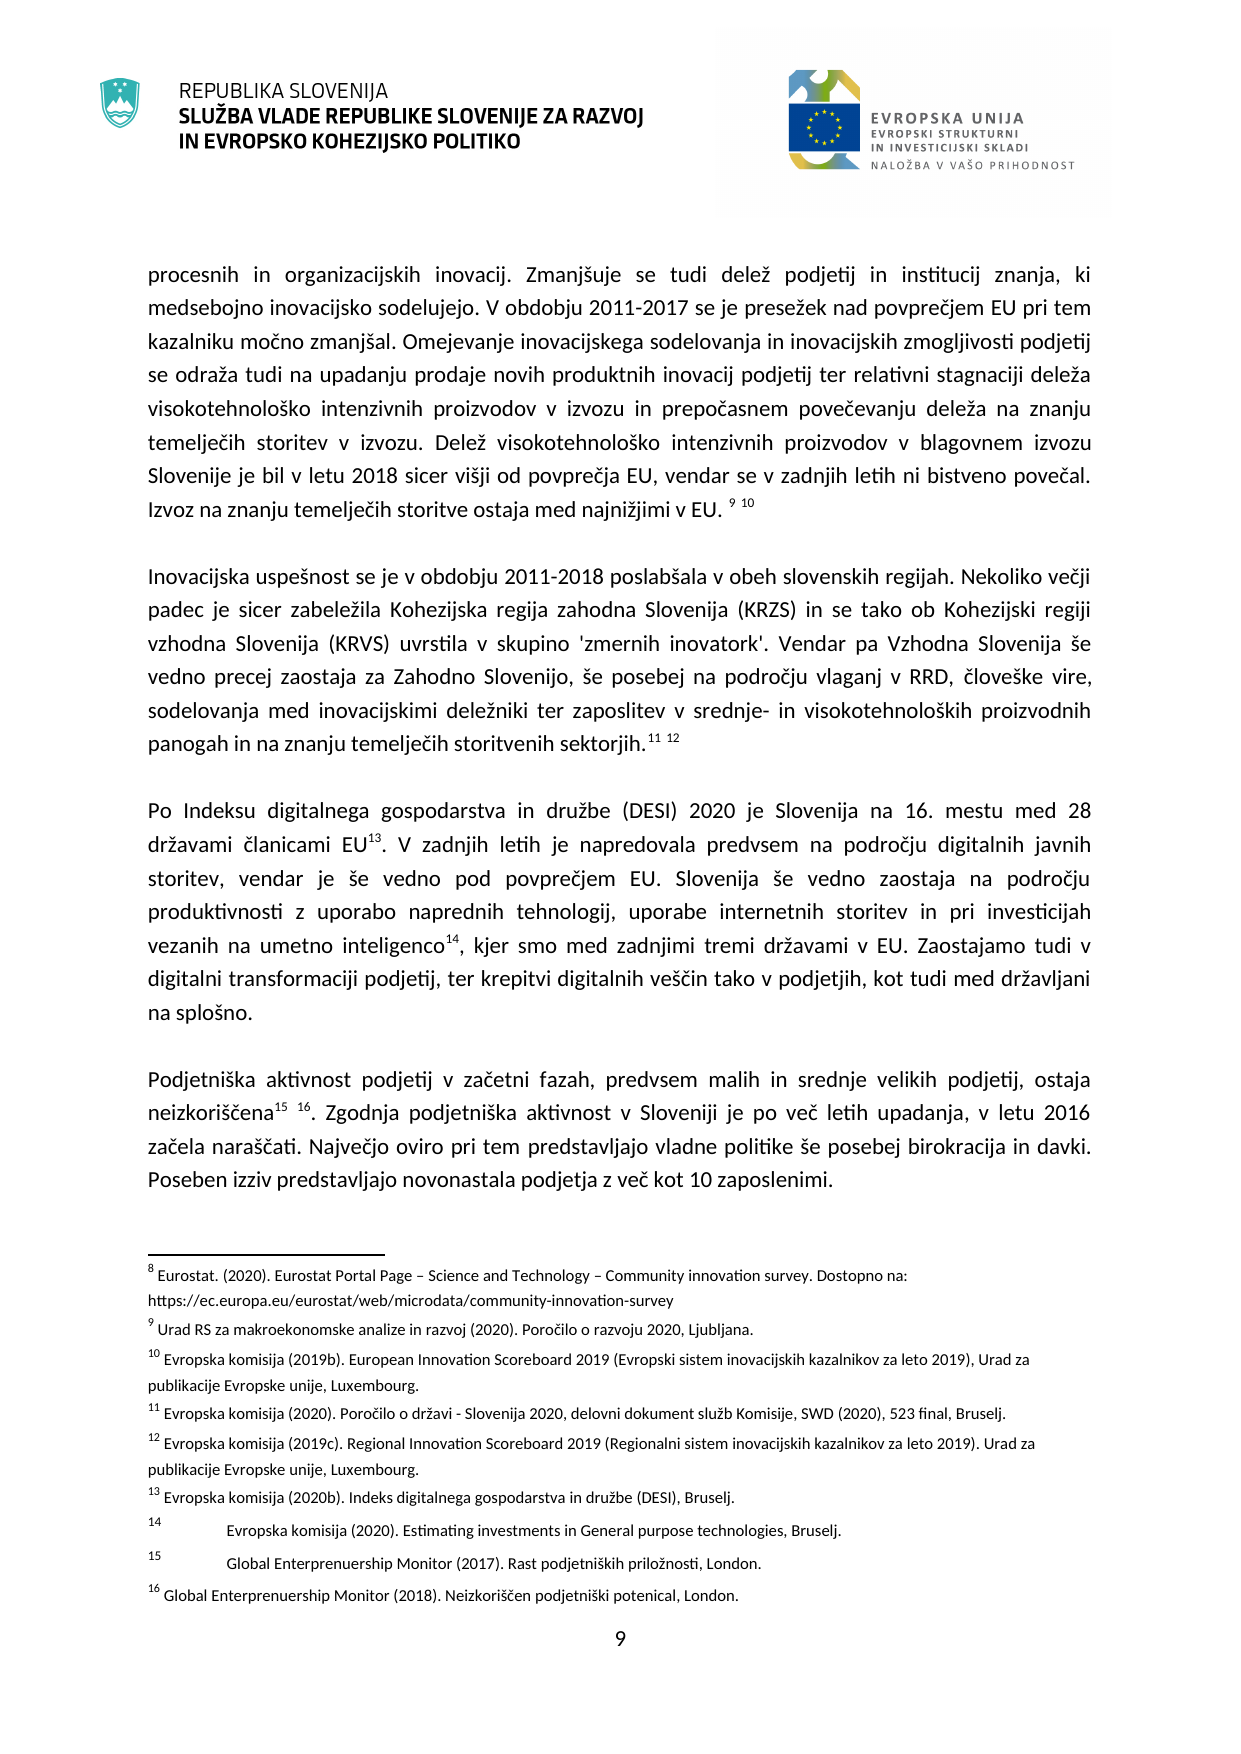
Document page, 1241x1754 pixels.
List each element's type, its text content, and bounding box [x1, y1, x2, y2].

picture [715, 27, 1112, 218]
picture [100, 78, 644, 155]
text Podjetniška aktivnost podjetij v začetni fazah, predvsem malih in srednje velikih podjetij, ostaja neizkoriščena . Zgodnja podjetniška aktivnost v Sloveniji je po več letih upadanja, v letu 2016 začela naraščati. Največjo oviro pri tem predstavljajo vladne politike še posebej birokracija in davki. Poseben izziv predstavljajo novonastala podjetja z več kot 10 zaposlenimi. [148, 1065, 1093, 1193]
text Po Indeksu digitalnega gospodarstva in družbe (DESI) 2020 je Slovenija na 16. mestu med 28 državami članicami EU. V zadnjih letih je napredovala predvsem na področju digitalnih javnih storitev, vendar je še vedno pod povprečjem EU. Slovenija še vedno zaostaja na področju produktivnosti z uporabo naprednih tehnologij, uporabe internetnih storitev in pri investicijah vezanih na umetno inteligenco, kjer smo med zadnjimi tremi državami v EU. Zaostajamo tudi v digitalni transformaciji podjetij, ter krepitvi digitalnih veščin tako v podjetjih, kot tudi med državljani na splošno. [148, 797, 1093, 1026]
text Inovacijska uspešnost se je v obdobju 2011-2018 poslabšala v obeh slovenskih regijah. Nekoliko večji padec je sicer zabeležila Kohezijska regija zahodna Slovenija (KRZS) in se tako ob Kohezijski regiji vzhodna Slovenija (KRVS) uvrstila v skupino 'zmernih inovatork'. Vendar pa Vzhodna Slovenija še vedno precej zaostaja za Zahodno Slovenijo, še posebej na področju vlaganj v RRD, človeške vire, sodelovanja med inovacijskimi deležniki ter zaposlitev v srednje- in visokotehnoloških proizvodnih panogah in na znanju temelječih storitvenih sektorjih. [148, 562, 1093, 757]
